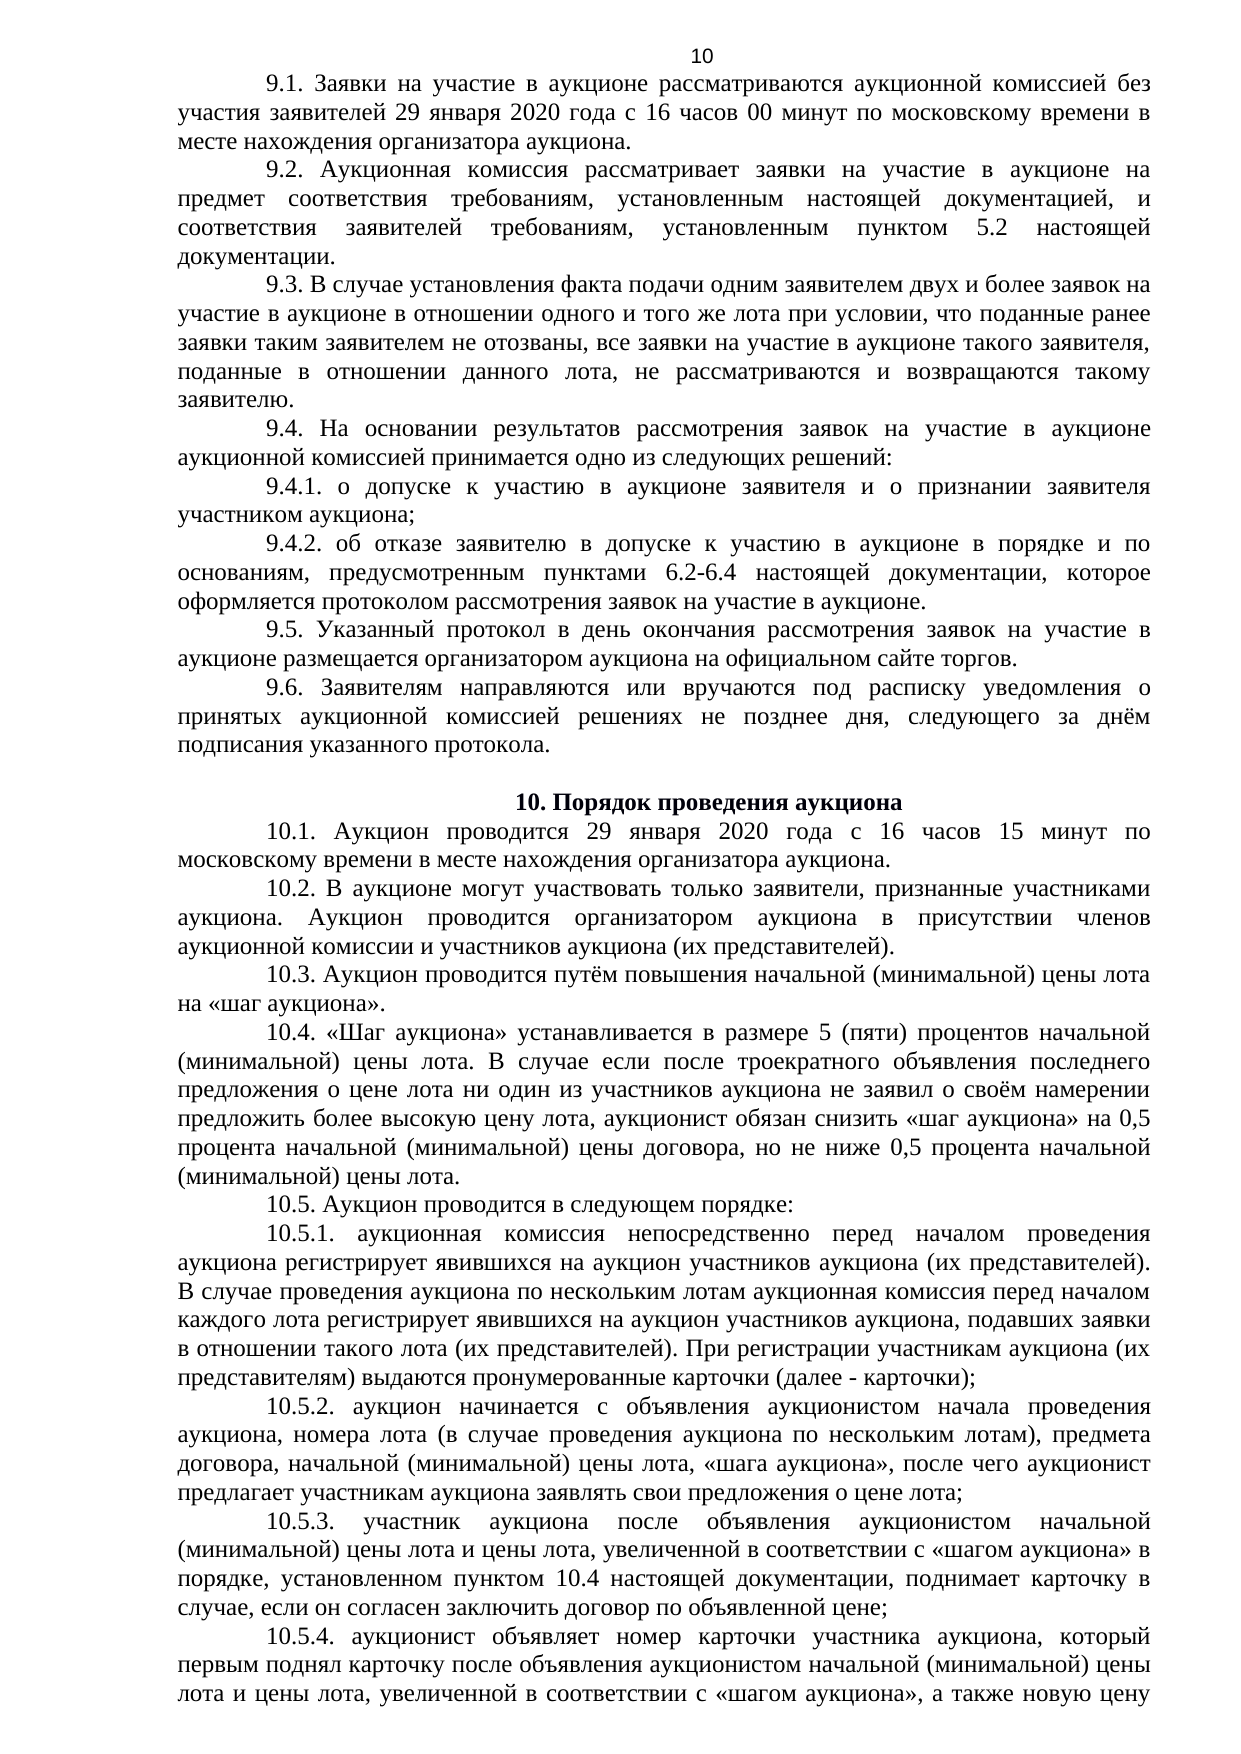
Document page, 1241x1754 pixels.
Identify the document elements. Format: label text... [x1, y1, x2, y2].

text 10.5.2. аукцион начинается с объявления аукционистом начала проведения аукциона, номера лота (в случае проведения аукциона по нескольким лотам), предмета договора, начальной (минимальной) цены лота, «шага аукциона», после чего аукционист предлагает участникам аукциона заявлять свои предложения о цене лота; [177, 1391, 1152, 1506]
text 9.4. На основании результатов рассмотрения заявок на участие в аукционе аукционной комиссией принимается одно из следующих решений: [177, 413, 1152, 471]
text 10.2. В аукционе могут участвовать только заявители, признанные участниками аукциона. Аукцион проводится организатором аукциона в присутствии членов аукционной комиссии и участников аукциона (их представителей). [177, 873, 1152, 959]
text 9.3. В случае установления факта подачи одним заявителем двух и более заявок на участие в аукционе в отношении одного и того же лота при условии, что поданные ранее заявки таким заявителем не отозваны, все заявки на участие в аукционе такого заявителя, поданные в отношении данного лота, не рассматриваются и возвращаются такому заявителю. [177, 269, 1152, 413]
subtitle 10. Порядок проведения аукциона [177, 787, 1152, 816]
text 9.2. Аукционная комиссия рассматривает заявки на участие в аукционе на предмет соответствия требованиям, установленным настоящей документацией, и соответствия заявителей требованиям, установленным пунктом 5.2 настоящей документации. [177, 154, 1152, 269]
text 9.4.2. об отказе заявителю в допуске к участию в аукционе в порядке и по основаниям, предусмотренным пунктами 6.2-6.4 настоящей документации, которое оформляется протоколом рассмотрения заявок на участие в аукционе. [177, 528, 1152, 614]
text 10.4. «Шаг аукциона» устанавливается в размере 5 (пяти) процентов начальной (минимальной) цены лота. В случае если после троекратного объявления последнего предложения о цене лота ни один из участников аукциона не заявил о своём намерении предложить более высокую цену лота, аукционист обязан снизить «шаг аукциона» на 0,5 процента начальной (минимальной) цены договора, но не ниже 0,5 процента начальной (минимальной) цены лота. [177, 1017, 1152, 1189]
text 10.5.1. аукционная комиссия непосредственно перед началом проведения аукциона регистрирует явившихся на аукцион участников аукциона (их представителей). В случае проведения аукциона по нескольким лотам аукционная комиссия перед началом каждого лота регистрирует явившихся на аукцион участников аукциона, подавших заявки в отношении такого лота (их представителей). При регистрации участникам аукциона (их представителям) выдаются пронумерованные карточки (далее - карточки); [177, 1218, 1152, 1391]
text 9.4.1. о допуске к участию в аукционе заявителя и о признании заявителя участником аукциона; [177, 471, 1152, 528]
text 10.5. Аукцион проводится в следующем порядке: [177, 1189, 1152, 1218]
text 10.5.3. участник аукциона после объявления аукционистом начальной (минимальной) цены лота и цены лота, увеличенной в соответствии с «шагом аукциона» в порядке, установленном пунктом 10.4 настоящей документации, поднимает карточку в случае, если он согласен заключить договор по объявленной цене; [177, 1506, 1152, 1621]
text 9.5. Указанный протокол в день окончания рассмотрения заявок на участие в аукционе размещается организатором аукциона на официальном сайте торгов. [177, 614, 1152, 672]
text 9.6. Заявителям направляются или вручаются под расписку уведомления о принятых аукционной комиссией решениях не позднее дня, следующего за днём подписания указанного протокола. [177, 672, 1152, 758]
text 10.1. Аукцион проводится 29 января 2020 года с 16 часов 15 минут по московскому времени в месте нахождения организатора аукциона. [177, 816, 1152, 873]
text 9.1. Заявки на участие в аукционе рассматриваются аукционной комиссией без участия заявителей 29 января 2020 года с 16 часов 00 минут по московскому времени в месте нахождения организатора аукциона. [177, 68, 1152, 154]
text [177, 1621, 1152, 1707]
text 10.3. Аукцион проводится путём повышения начальной (минимальной) цены лота на «шаг аукциона». [177, 959, 1152, 1017]
